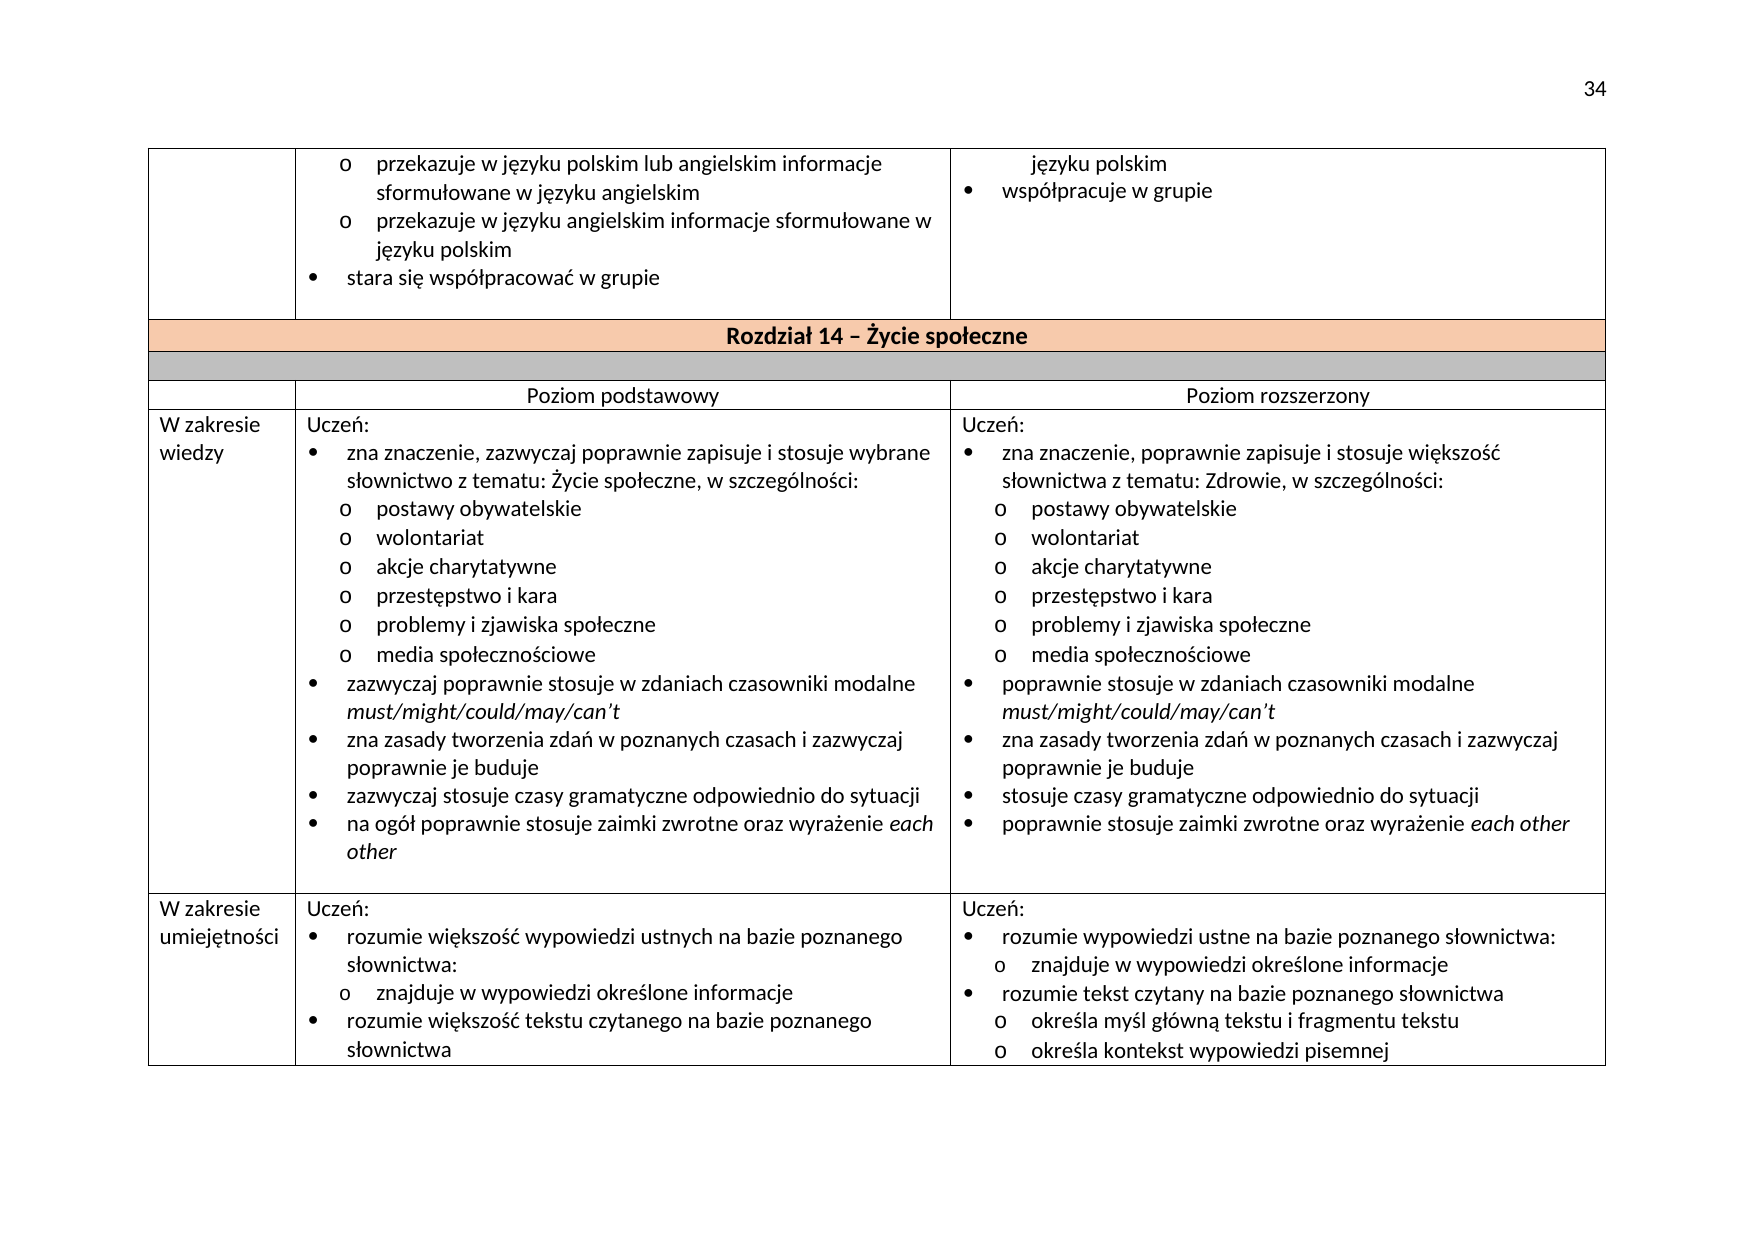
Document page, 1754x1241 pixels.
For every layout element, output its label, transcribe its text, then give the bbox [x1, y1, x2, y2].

table_cell Rozdział 14 – Życie społeczne [149, 320, 1605, 351]
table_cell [296, 149, 950, 319]
table_cell W zakresie wiedzy [149, 410, 295, 893]
table_cell [149, 381, 295, 409]
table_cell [951, 149, 1605, 319]
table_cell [296, 894, 950, 1065]
table_cell Uczeń: zna znaczenie, zazwyczaj poprawnie zapisuje i stosuje wybrane słownictwo z tematu: Życie społeczne, w szczególności: postawy obywatelskie wolontariat akcje charytatywne przestępstwo i kara problemy i zjawiska społeczne media społecznościowe zazwyczaj poprawnie stosuje w zdaniach czasowniki modalne must/might/could/may/can’t zna zasady tworzenia zdań w poznanych czasach i zazwyczaj poprawnie je buduje zazwyczaj stosuje czasy gramatyczne odpowiednio do sytuacji na ogół poprawnie stosuje zaimki zwrotne oraz wyrażenie each other [296, 410, 950, 893]
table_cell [149, 894, 295, 1065]
table_cell Uczeń: zna znaczenie, poprawnie zapisuje i stosuje większość słownictwa z tematu: Zdrowie, w szczególności: postawy obywatelskie wolontariat akcje charytatywne przestępstwo i kara problemy i zjawiska społeczne media społecznościowe poprawnie stosuje w zdaniach czasowniki modalne must/might/could/may/can’t zna zasady tworzenia zdań w poznanych czasach i zazwyczaj poprawnie je buduje stosuje czasy gramatyczne odpowiednio do sytuacji poprawnie stosuje zaimki zwrotne oraz wyrażenie each other [951, 410, 1605, 893]
table_cell Poziom rozszerzony [951, 381, 1605, 409]
table_cell Poziom podstawowy [296, 381, 950, 409]
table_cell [951, 894, 1605, 1065]
table_cell [149, 352, 1605, 380]
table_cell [149, 149, 295, 319]
